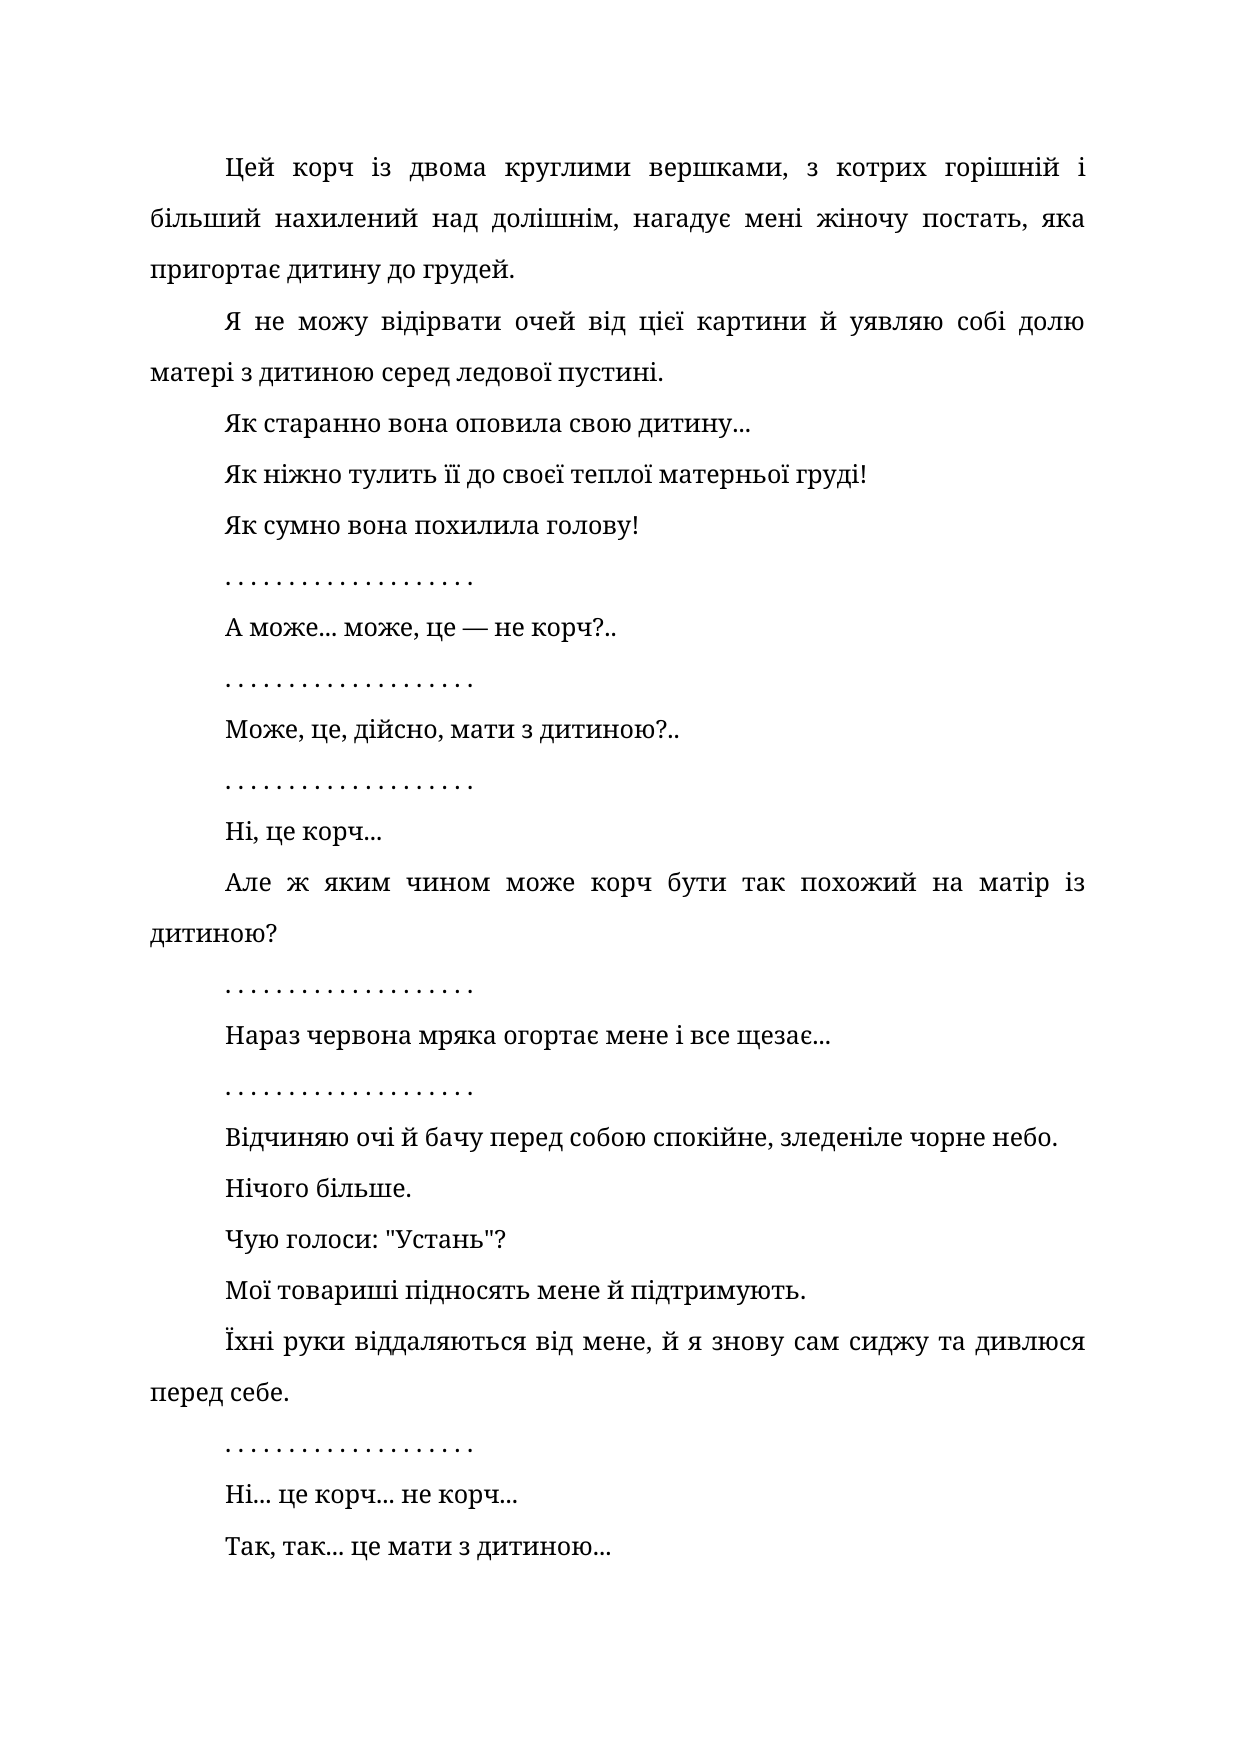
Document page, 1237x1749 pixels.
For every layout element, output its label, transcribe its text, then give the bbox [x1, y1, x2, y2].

text Як сумно вона похилила голову! [150, 507, 1086, 541]
text . . . . . . . . . . . . . . . . . . . . [150, 762, 1086, 797]
text Може, це, дійсно, мати з дитиною?.. [150, 711, 1086, 746]
text Мої товариші підносять мене й підтримують. [150, 1273, 1086, 1307]
text . . . . . . . . . . . . . . . . . . . . [150, 967, 1086, 1001]
text Ні, це корч... [150, 813, 1086, 848]
text Як старанно вона оповила свою дитину... [150, 405, 1086, 439]
text Але ж яким чином може корч бути так похожий на матір із дитиною? [150, 864, 1086, 950]
text . . . . . . . . . . . . . . . . . . . . [150, 558, 1086, 592]
text . . . . . . . . . . . . . . . . . . . . [150, 660, 1086, 694]
text Цей корч із двома круглими вершками, з котрих горішній і більший нахилений над долішнім, нагадує мені жіночу постать, яка пригортає дитину до грудей. [150, 150, 1086, 286]
text Ні... це корч... не корч... [150, 1477, 1086, 1511]
text Як ніжно тулить її до своєї теплої матерньої груді! [150, 456, 1086, 490]
text Нараз червона мряка огортає мене і все щезає... [150, 1018, 1086, 1052]
text . . . . . . . . . . . . . . . . . . . . [150, 1069, 1086, 1103]
text Відчиняю очі й бачу перед собою спокійне, зледеніле чорне небо. [150, 1120, 1086, 1154]
text Чую голоси: "Устань"? [150, 1222, 1086, 1256]
text А може... може, це — не корч?.. [150, 609, 1086, 643]
text Їхні руки віддаляються від мене, й я знову сам сиджу та дивлюся перед себе. [150, 1324, 1086, 1409]
text Нічого більше. [150, 1171, 1086, 1205]
text Так, так... це мати з дитиною... [150, 1528, 1086, 1562]
text . . . . . . . . . . . . . . . . . . . . [150, 1426, 1086, 1460]
text Я не можу відірвати очей від цієї картини й уявляю собі долю матері з дитиною серед ледової пустині. [150, 303, 1086, 388]
